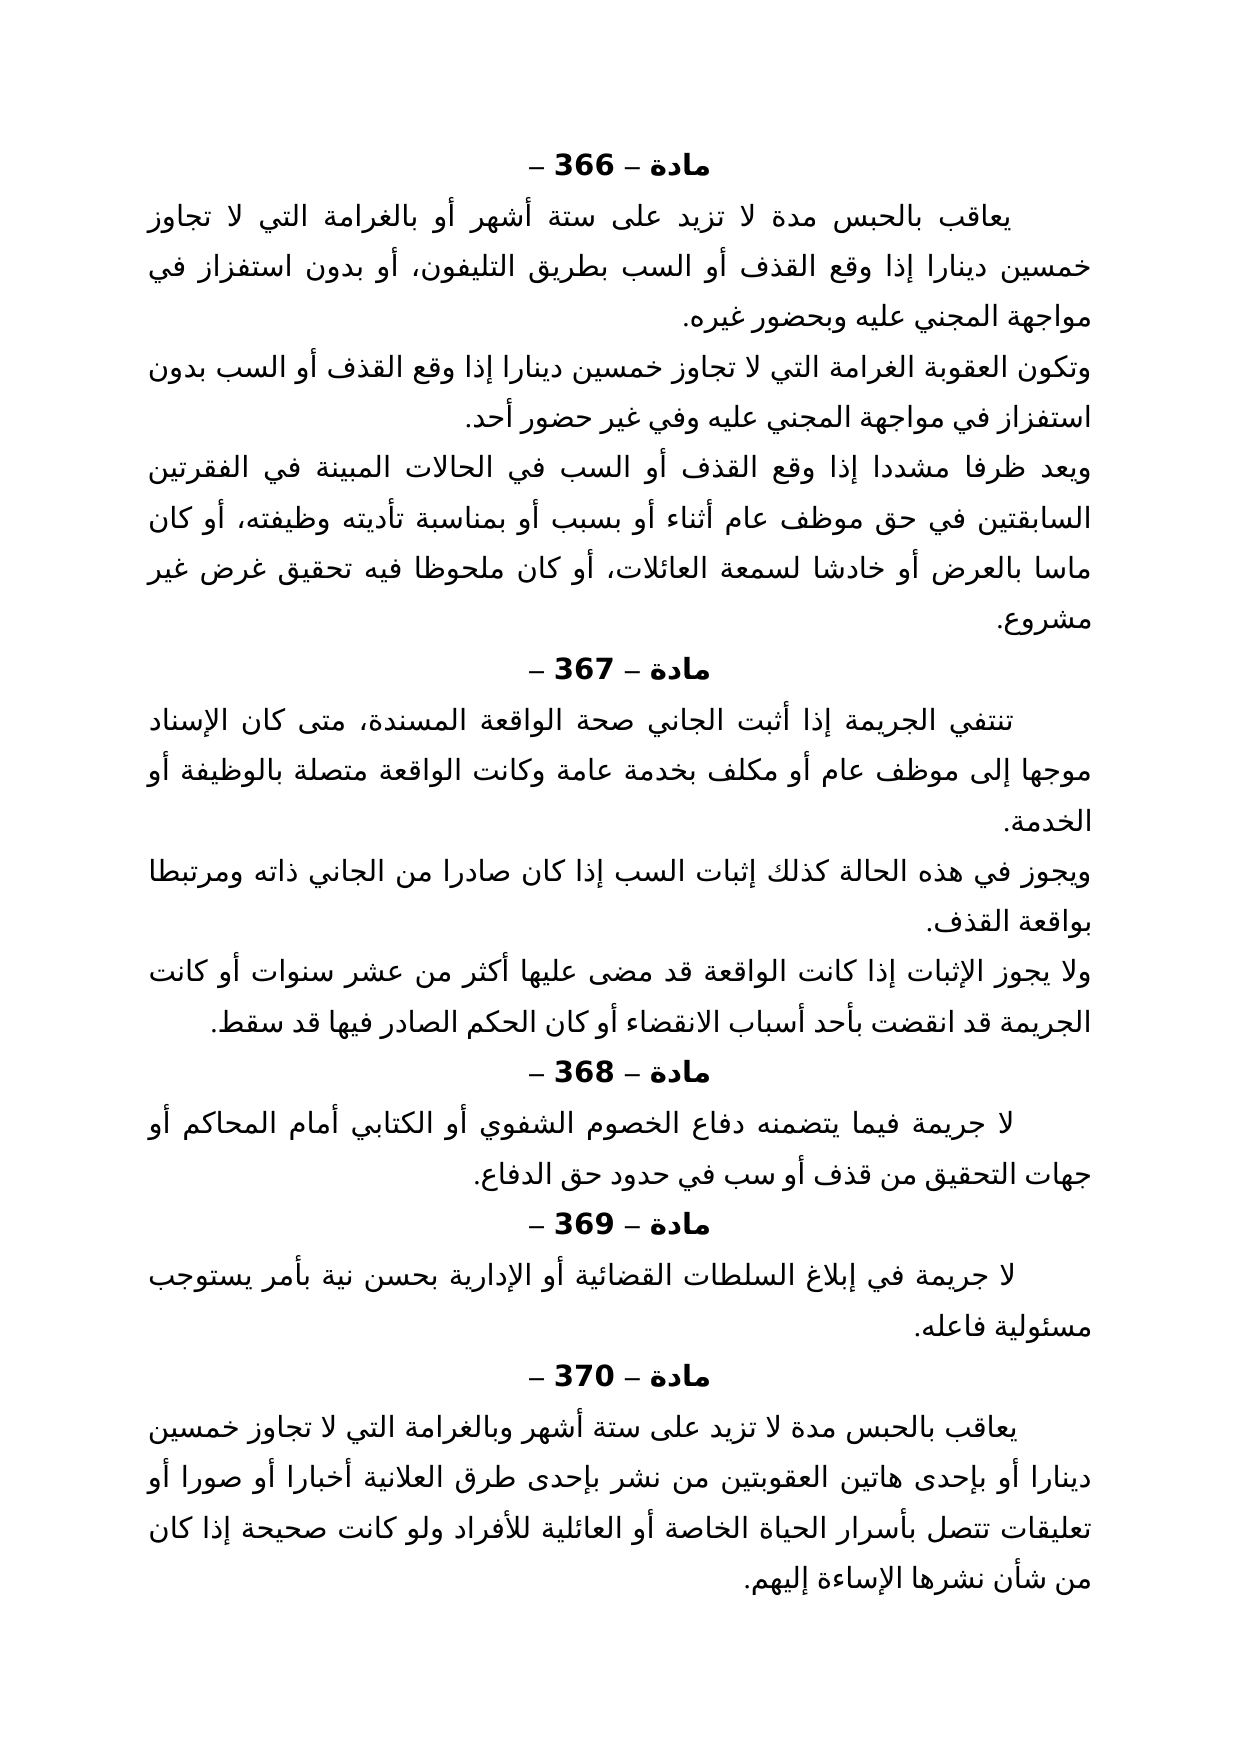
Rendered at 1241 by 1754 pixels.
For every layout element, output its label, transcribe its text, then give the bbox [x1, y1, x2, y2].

text لا جريمة فيما يتضمنه دفاع الخصوم الشفوي أو الكتابي أمام المحاكم أو جهات التحقيق من قذف أو سب في حدود حق الدفاع. [148, 1106, 1092, 1190]
text وتكون العقوبة الغرامة التي لا تجاوز خمسين دينارا إذا وقع القذف أو السب بدون استفزاز في مواجهة المجني عليه وفي غير حضور أحد. [148, 350, 1092, 434]
text يعاقب بالحبس مدة لا تزيد على ستة أشهر وبالغرامة التي لا تجاوز خمسين دينارا أو بإحدى هاتين العقوبتين من نشر بإحدى طرق العلانية أخبارا أو صورا أو تعليقات تتصل بأسرار الحياة الخاصة أو العائلية للأفراد ولو كانت صحيحة إذا كان من شأن نشرها الإساءة إليهم. [148, 1410, 1092, 1595]
subtitle مادة – 369 – [148, 1207, 1092, 1241]
subtitle مادة – 366 – [148, 148, 1092, 182]
subtitle مادة – 370 – [148, 1359, 1092, 1393]
text تنتفي الجريمة إذا أثبت الجاني صحة الواقعة المسندة، متى كان الإسناد موجها إلى موظف عام أو مكلف بخدمة عامة وكانت الواقعة متصلة بالوظيفة أو الخدمة. [148, 703, 1092, 837]
text يعاقب بالحبس مدة لا تزيد على ستة أشهر أو بالغرامة التي لا تجاوز خمسين دينارا إذا وقع القذف أو السب بطريق التليفون، أو بدون استفزاز في مواجهة المجني عليه وبحضور غيره. [148, 199, 1092, 333]
text ولا يجوز الإثبات إذا كانت الواقعة قد مضى عليها أكثر من عشر سنوات أو كانت الجريمة قد انقضت بأحد أسباب الانقضاء أو كان الحكم الصادر فيها قد سقط. [148, 954, 1092, 1038]
subtitle مادة – 368 – [148, 1055, 1092, 1089]
text لا جريمة في إبلاغ السلطات القضائية أو الإدارية بحسن نية بأمر يستوجب مسئولية فاعله. [148, 1258, 1092, 1342]
text ويجوز في هذه الحالة كذلك إثبات السب إذا كان صادرا من الجاني ذاته ومرتبطا بواقعة القذف. [148, 854, 1092, 938]
subtitle مادة – 367 – [148, 652, 1092, 686]
text ويعد ظرفا مشددا إذا وقع القذف أو السب في الحالات المبينة في الفقرتين السابقتين في حق موظف عام أثناء أو بسبب أو بمناسبة تأديته وظيفته، أو كان ماسا بالعرض أو خادشا لسمعة العائلات، أو كان ملحوظا فيه تحقيق غرض غير مشروع. [148, 451, 1092, 635]
